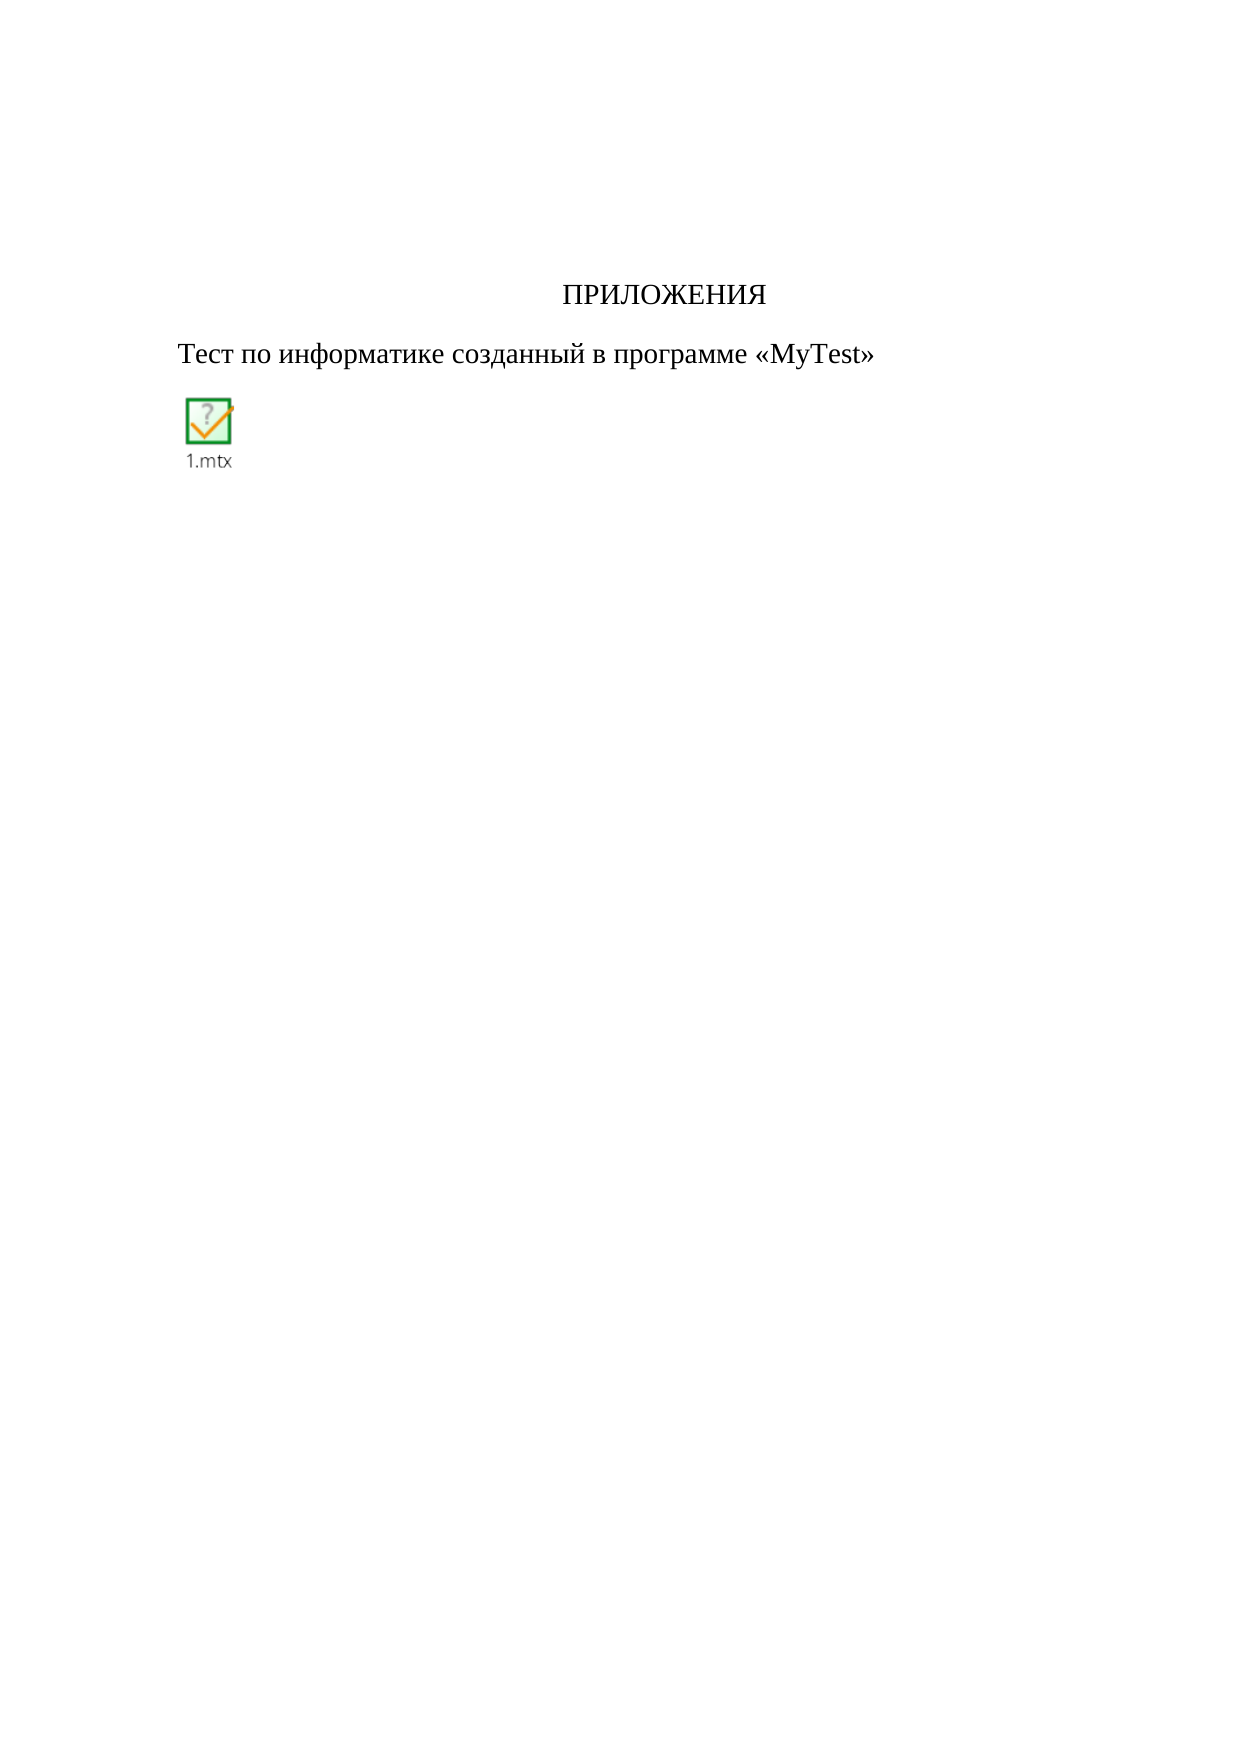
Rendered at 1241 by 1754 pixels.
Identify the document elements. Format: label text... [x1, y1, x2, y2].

text Тест по информатике созданный в программе «MyTest» [177, 337, 1152, 370]
text ПРИЛОЖЕНИЯ [177, 277, 1152, 311]
